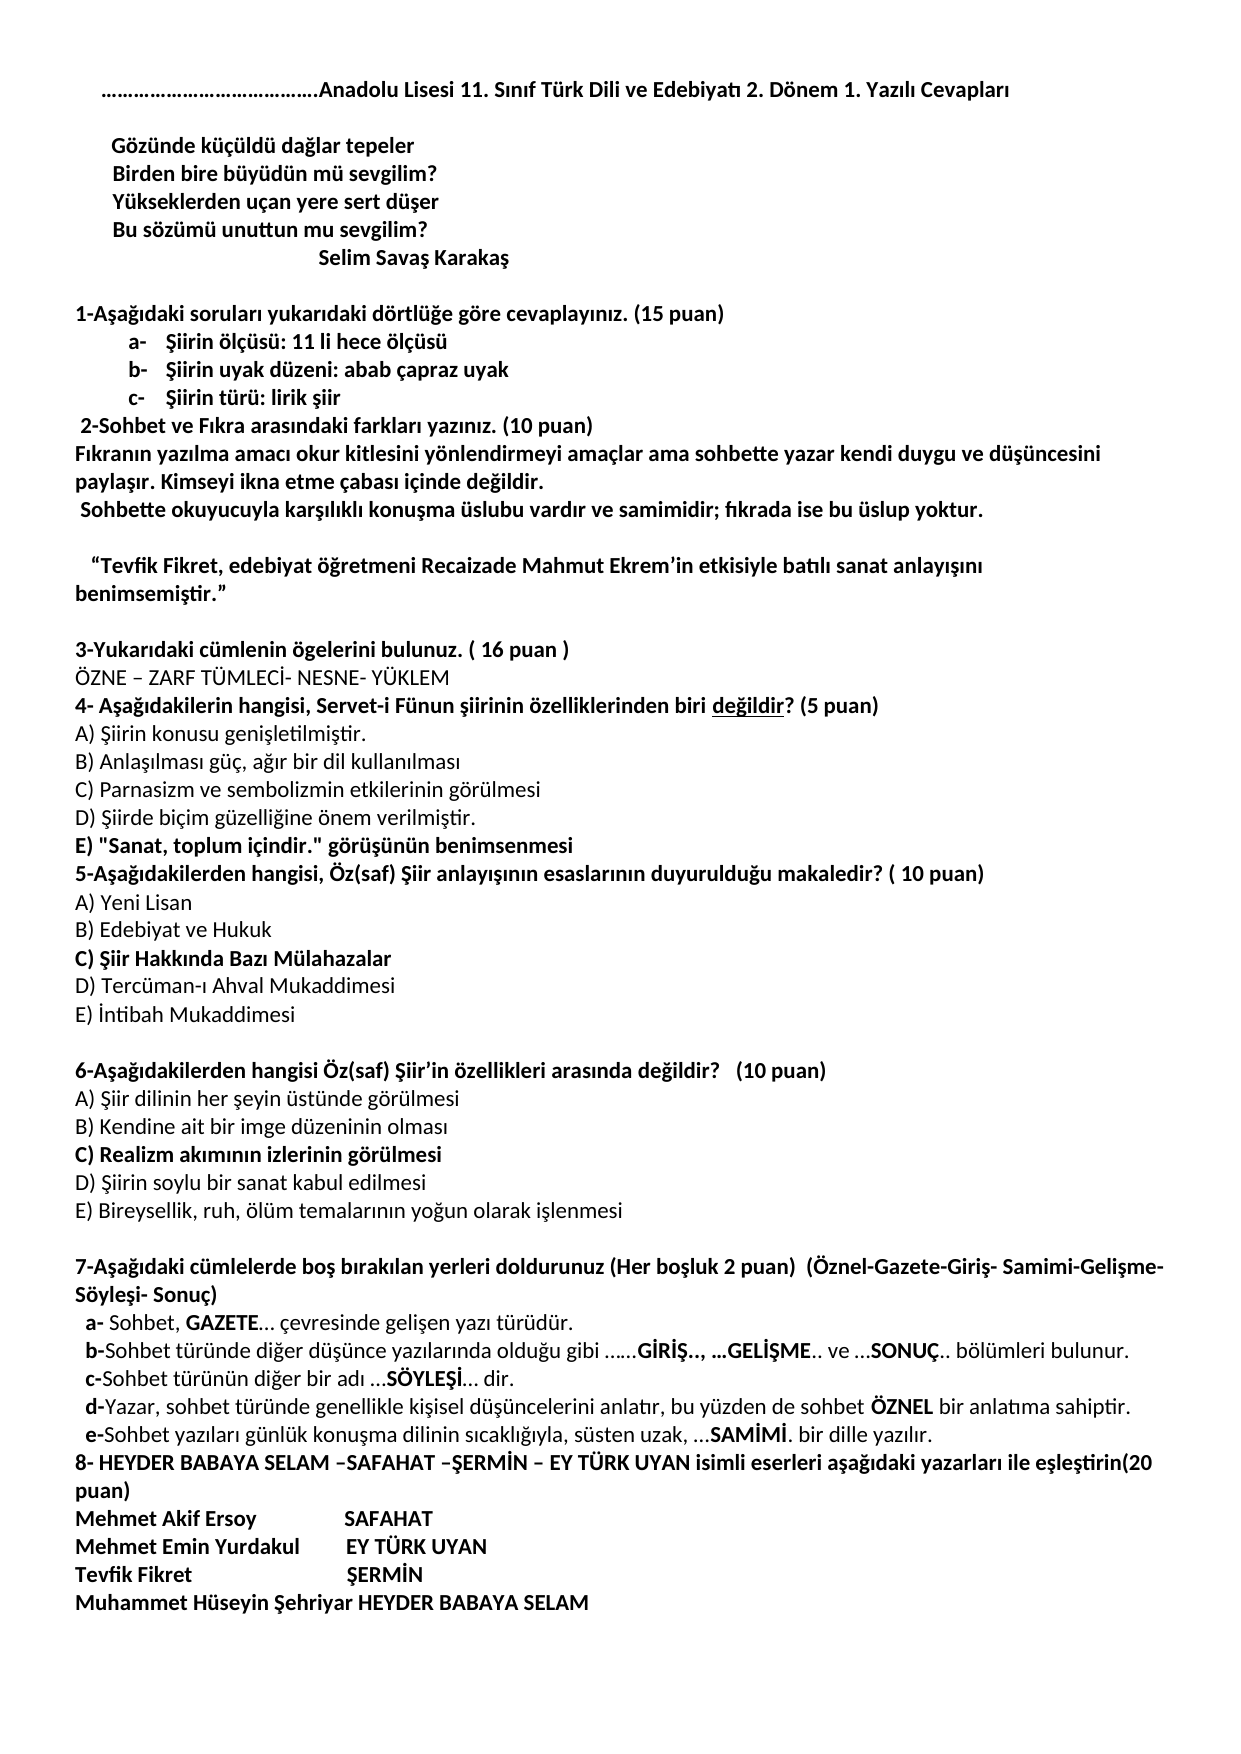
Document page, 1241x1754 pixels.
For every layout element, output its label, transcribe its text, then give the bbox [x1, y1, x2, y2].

text a- Sohbet, GAZETE… çevresinde gelişen yazı türüdür. [75, 1308, 1165, 1336]
text Selim Savaş Karakaş [112, 243, 1165, 271]
text E) "Sanat, toplum içindir." görüşünün benimsenmesi [75, 832, 1165, 859]
list Şiirin uyak düzeni: abab çapraz uyak [128, 355, 1165, 383]
text 3-Yukarıdaki cümlenin ögelerini bulunuz. ( 16 puan ) [75, 635, 1165, 663]
text ………………………………….Anadolu Lisesi 11. Sınıf Türk Dili ve Edebiyatı 2. Dönem 1. Yazılı Cevapları [75, 75, 1165, 103]
text 1-Aşağıdaki soruları yukarıdaki dörtlüğe göre cevaplayınız. (15 puan) [75, 299, 1165, 327]
text ÖZNE – ZARF TÜMLECİ- NESNE- YÜKLEM [75, 663, 1165, 691]
list Şiirin türü: lirik şiir [128, 383, 1165, 411]
text Birden bire büyüdün mü sevgilim? [112, 159, 1165, 187]
text Muhammet Hüseyin Şehriyar HEYDER BABAYA SELAM [75, 1588, 1165, 1616]
text A) Şiirin konusu genişletilmiştir. [75, 719, 1165, 747]
list Şiirin ölçüsü: 11 li hece ölçüsü [128, 327, 1165, 355]
text e-Sohbet yazıları günlük konuşma dilinin sıcaklığıyla, süsten uzak, …SAMİMİ. bir dille yazılır. [75, 1420, 1165, 1448]
text Fıkranın yazılma amacı okur kitlesini yönlendirmeyi amaçlar ama sohbette yazar kendi duygu ve düşüncesini paylaşır. Kimseyi ikna etme çabası içinde değildir. [75, 439, 1165, 495]
text Tevfik Fikret ŞERMİN [75, 1560, 1165, 1588]
text Bu sözümü unuttun mu sevgilim? [112, 215, 1165, 243]
text “Tevfik Fikret, edebiyat öğretmeni Recaizade Mahmut Ekrem’in etkisiyle batılı sanat anlayışını [75, 551, 1165, 579]
text b-Sohbet türünde diğer düşünce yazılarında olduğu gibi ……GİRİŞ.., …GELİŞME.. ve …SONUÇ.. bölümleri bulunur. [75, 1336, 1165, 1364]
text 6-Aşağıdakilerden hangisi Öz(saf) Şiir’in özellikleri arasında değildir? (10 puan) A) Şiir dilinin her şeyin üstünde görülmesi B) Kendine ait bir imge düzeninin olması C) Realizm akımının izlerinin görülmesi D) Şiirin soylu bir sanat kabul edilmesi E) Bireysellik, ruh, ölüm temalarının yoğun olarak işlenmesi [75, 1028, 1165, 1224]
text Mehmet Emin Yurdakul EY TÜRK UYAN [75, 1532, 1165, 1560]
text c-Sohbet türünün diğer bir adı …SÖYLEŞİ… dir. [75, 1364, 1165, 1392]
text 7-Aşağıdaki cümlelerde boş bırakılan yerleri doldurunuz (Her boşluk 2 puan) (Öznel-Gazete-Giriş- Samimi-Gelişme- Söyleşi- Sonuç) [75, 1252, 1165, 1308]
text 5-Aşağıdakilerden hangisi, Öz(saf) Şiir anlayışının esaslarının duyurulduğu makaledir? ( 10 puan) A) Yeni Lisan B) Edebiyat ve Hukuk C) Şiir Hakkında Bazı Mülahazalar D) Tercüman-ı Ahval Mukaddimesi E) İntibah Mukaddimesi [75, 859, 1165, 1028]
text Yükseklerden uçan yere sert düşer [112, 187, 1165, 215]
text Gözünde küçüldü dağlar tepeler [75, 131, 1165, 159]
text d-Yazar, sohbet türünde genellikle kişisel düşüncelerini anlatır, bu yüzden de sohbet ÖZNEL bir anlatıma sahiptir. [75, 1392, 1165, 1420]
text Mehmet Akif Ersoy SAFAHAT [75, 1504, 1165, 1532]
text 2-Sohbet ve Fıkra arasındaki farkları yazınız. (10 puan) [75, 411, 1165, 439]
text benimsemiştir.” [75, 579, 1165, 607]
text 4- Aşağıdakilerin hangisi, Servet-i Fünun şiirinin özelliklerinden biri değildir? (5 puan) [75, 691, 1165, 719]
text D) Şiirde biçim güzelliğine önem verilmiştir. [75, 803, 1165, 832]
text C) Parnasizm ve sembolizmin etkilerinin görülmesi [75, 776, 1165, 803]
text 8- HEYDER BABAYA SELAM –SAFAHAT –ŞERMİN – EY TÜRK UYAN isimli eserleri aşağıdaki yazarları ile eşleştirin(20 puan) [75, 1448, 1165, 1504]
text B) Anlaşılması güç, ağır bir dil kullanılması [75, 747, 1165, 776]
text Sohbette okuyucuyla karşılıklı konuşma üslubu vardır ve samimidir; fıkrada ise bu üslup yoktur. [75, 495, 1165, 523]
